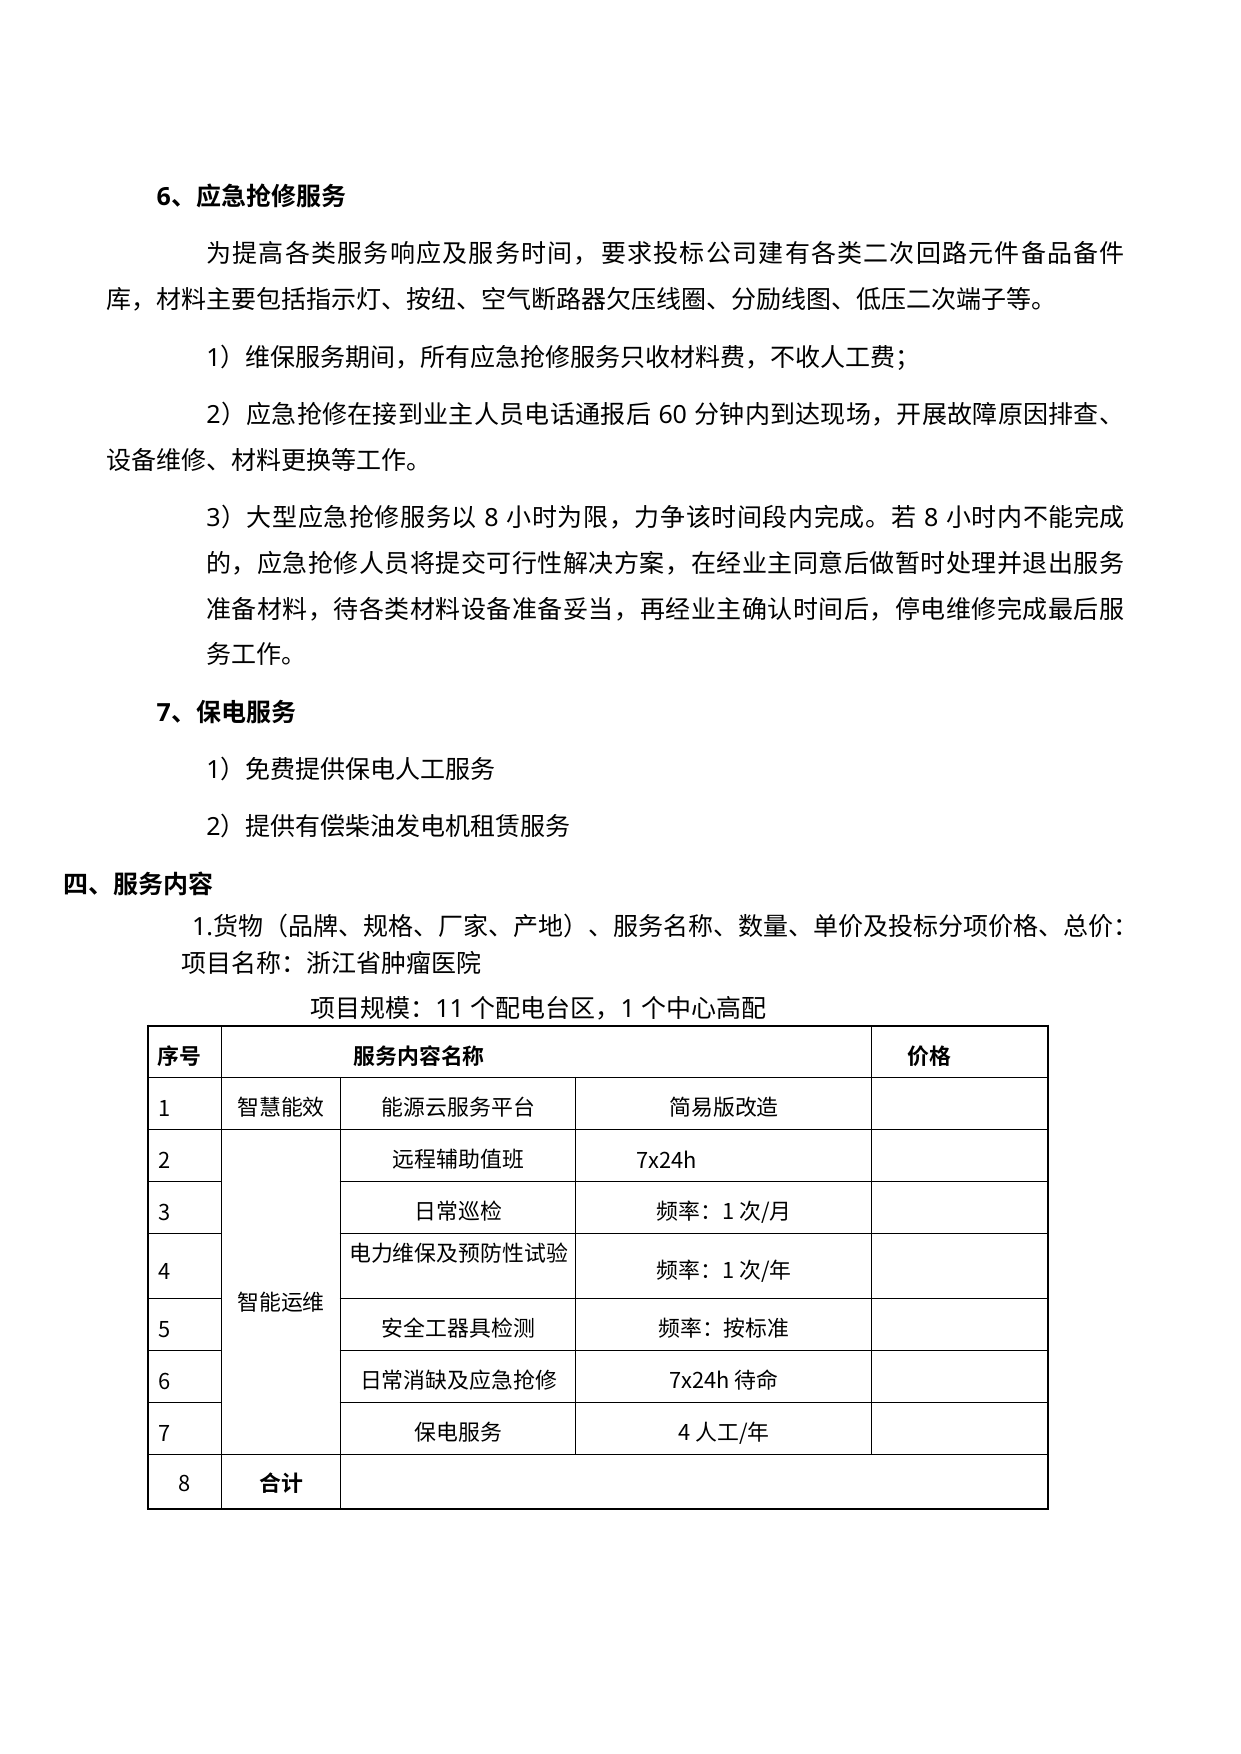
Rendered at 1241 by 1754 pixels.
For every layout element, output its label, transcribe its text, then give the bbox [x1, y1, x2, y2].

table_cell 智能运维 [222, 1130, 340, 1454]
text 1）维保服务期间，所有应急抢修服务只收材料费，不收人工费； [106, 329, 1126, 375]
table_cell 日常巡检 [341, 1182, 575, 1233]
table_cell 安全工器具检测 [341, 1299, 575, 1350]
text 3）大型应急抢修服务以 8 小时为限，力争该时间段内完成。若 8 小时内不能完成的，应急抢修人员将提交可行性解决方案，在经业主同意后做暂时处理并退出服务准备材料，待各类材料设备准备妥当，再经业主确认时间后，停电维修完成最后服务工作。 [206, 490, 1126, 673]
table_cell [872, 1351, 1047, 1402]
text 四、服务内容 [63, 856, 1126, 902]
text 1）免费提供保电人工服务 [206, 742, 1126, 788]
table_cell [872, 1078, 1047, 1129]
table_cell 7 [149, 1403, 221, 1454]
table_header 价格 [872, 1027, 1047, 1077]
table_cell [872, 1234, 1047, 1298]
table_cell [872, 1182, 1047, 1233]
table_cell 6 [149, 1351, 221, 1402]
table_header 序号 [149, 1027, 221, 1077]
table_cell 5 [149, 1299, 221, 1350]
table_cell 频率：按标准 [576, 1299, 871, 1350]
text 为提高各类服务响应及服务时间，要求投标公司建有各类二次回路元件备品备件库，材料主要包括指示灯、按纽、空气断路器欠压线圈、分励线图、低压二次端子等。 [106, 226, 1126, 318]
table_cell 4 [149, 1234, 221, 1298]
table_cell [872, 1299, 1047, 1350]
table_cell 电力维保及预防性试验 [341, 1234, 575, 1298]
text 1.货物（品牌、规格、厂家、产地）、服务名称、数量、单价及投标分项价格、总价： [192, 902, 1161, 944]
subtitle 项目名称：浙江省肿瘤医院 [106, 944, 1126, 980]
table_cell 7x24h 待命 [576, 1351, 871, 1402]
table_cell [341, 1455, 1047, 1508]
text 7、保电服务 [106, 684, 1126, 730]
table_cell 8 [149, 1455, 221, 1508]
text 6、应急抢修服务 [106, 169, 1126, 215]
table_cell 1 [149, 1078, 221, 1129]
table_cell 频率：1 次/年 [576, 1234, 871, 1298]
table_cell [872, 1130, 1047, 1181]
text 2）应急抢修在接到业主人员电话通报后 60 分钟内到达现场，开展故障原因排查、设备维修、材料更换等工作。 [106, 387, 1126, 478]
table_cell 日常消缺及应急抢修 [341, 1351, 575, 1402]
table_cell 保电服务 [341, 1403, 575, 1454]
table_cell 4 人工/年 [576, 1403, 871, 1454]
text 2）提供有偿柴油发电机租赁服务 [206, 799, 1126, 845]
table_cell 7x24h [576, 1130, 871, 1181]
table_cell 简易版改造 [576, 1078, 871, 1129]
table_cell 2 [149, 1130, 221, 1181]
table_cell 能源云服务平台 [341, 1078, 575, 1129]
table_cell 智慧能效 [222, 1078, 340, 1129]
table_cell 远程辅助值班 [341, 1130, 575, 1181]
table_cell [872, 1403, 1047, 1454]
table_cell 合计 [222, 1455, 340, 1508]
table_cell 频率：1 次/月 [576, 1182, 871, 1233]
text 项目规模：11 个配电台区，1 个中心高配 [235, 988, 1126, 1024]
table_header 服务内容名称 [222, 1027, 871, 1077]
table_cell 3 [149, 1182, 221, 1233]
